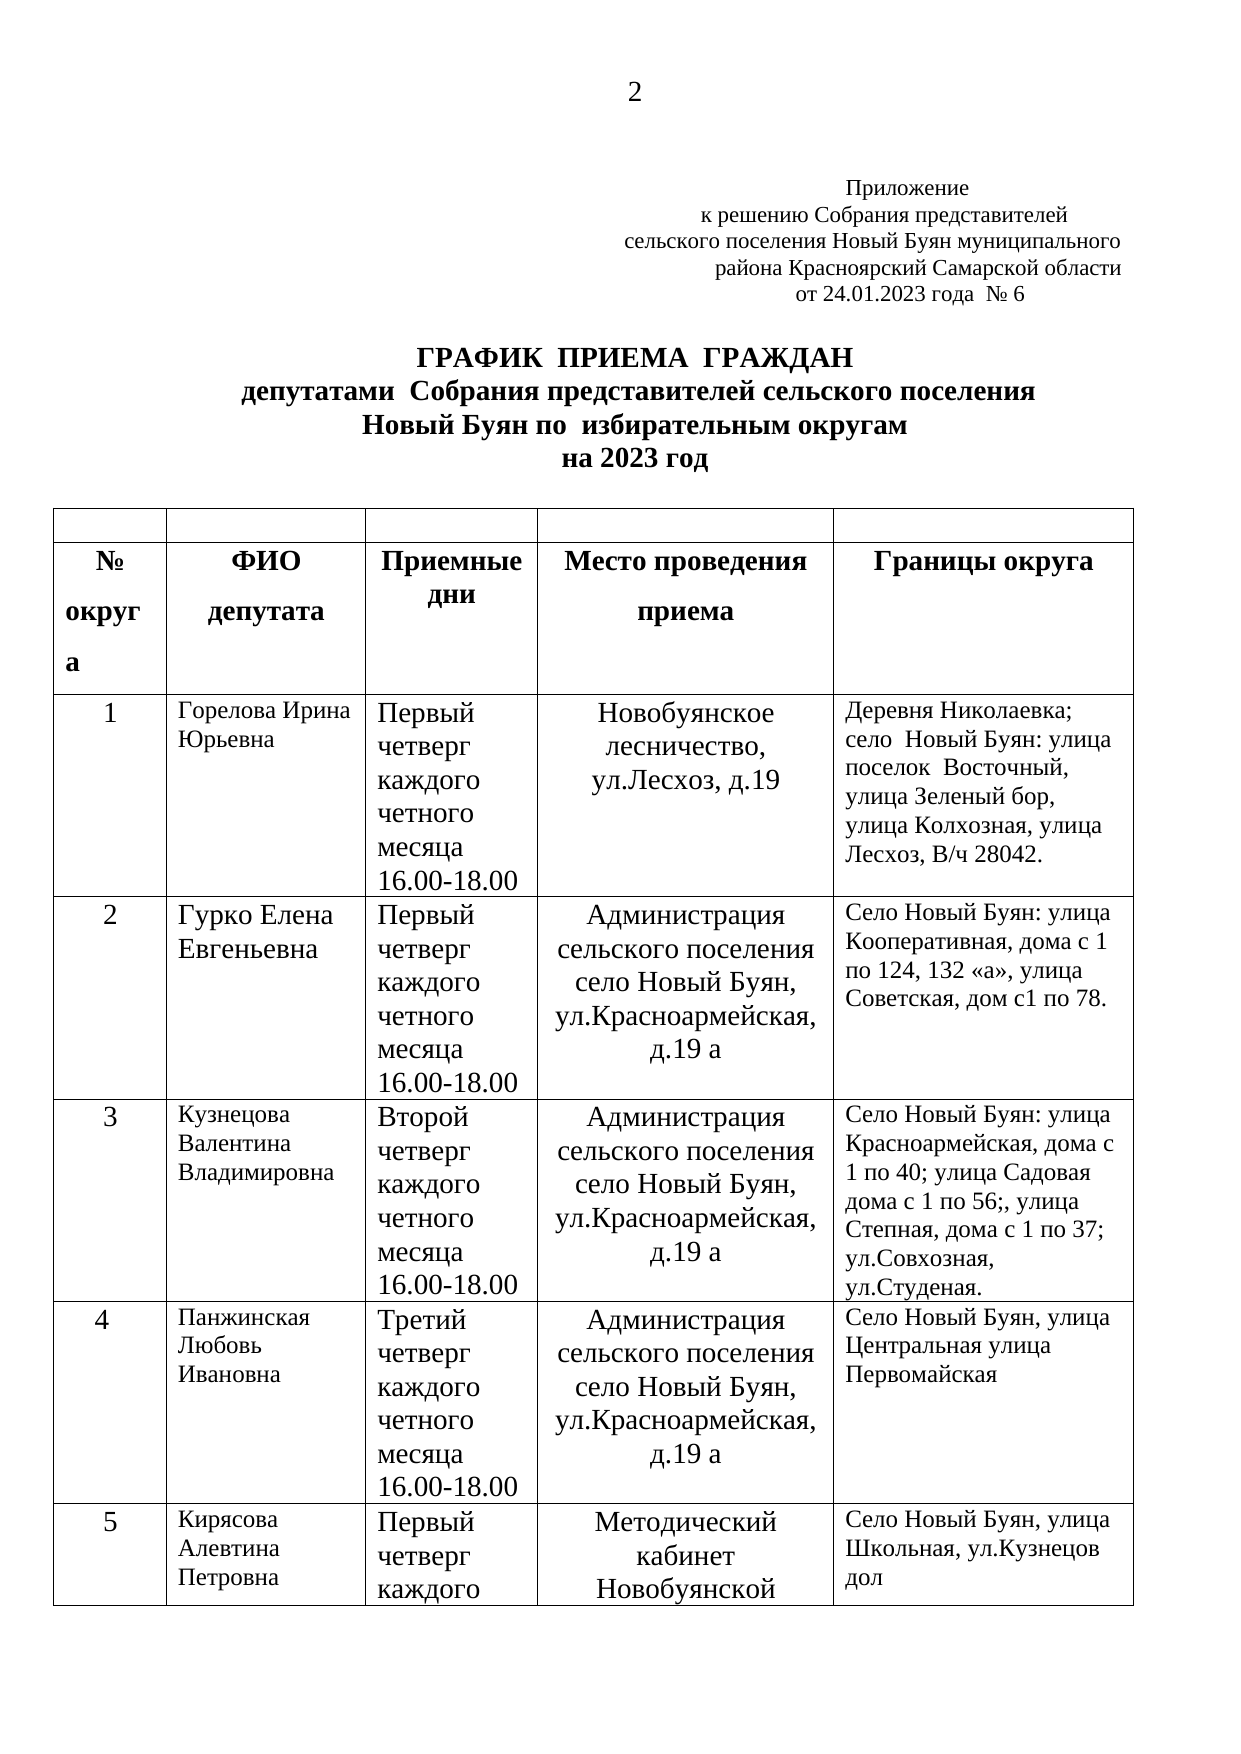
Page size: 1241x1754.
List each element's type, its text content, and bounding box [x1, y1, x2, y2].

table_cell Третий четверг каждого четного месяца 16.00-18.00 [366, 1302, 537, 1503]
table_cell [167, 1504, 365, 1605]
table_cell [834, 1504, 1133, 1605]
table_cell Панжинская Любовь Ивановна [167, 1302, 365, 1503]
table_header [538, 509, 833, 542]
table_cell Село Новый Буян: улица Кооперативная, дома с 1 по 124, 132 «а», улица Советская, дом с1 по 78. [834, 897, 1133, 1098]
text Приложение [148, 174, 1122, 201]
table_header [167, 509, 365, 542]
text от 24.01.2023 года № 6 [148, 280, 1122, 306]
text на 2023 год [148, 440, 1122, 474]
table_cell Администрация сельского поселения село Новый Буян, ул.Красноармейская, д.19 а [538, 1302, 833, 1503]
table_header [834, 509, 1133, 542]
table_header [366, 509, 537, 542]
table_cell Новобуянское лесничество, ул.Лесхоз, д.19 [538, 695, 833, 896]
table_cell 2 [54, 897, 166, 1098]
table_cell 1 [54, 695, 166, 896]
table_cell Администрация сельского поселения село Новый Буян, ул.Красноармейская, д.19 а [538, 1100, 833, 1301]
table_cell Приемные дни [366, 543, 537, 694]
text ГРАФИК ПРИЕМА ГРАЖДАН [148, 340, 1122, 373]
table_cell Первый четверг каждого четного месяца 16.00-18.00 [366, 897, 537, 1098]
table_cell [366, 1504, 537, 1605]
table_cell ФИО депутата [167, 543, 365, 694]
text депутатами Собрания представителей сельского поселения [148, 373, 1122, 407]
table_cell Администрация сельского поселения село Новый Буян, ул.Красноармейская, д.19 а [538, 897, 833, 1098]
table_cell Гурко Елена Евгеньевна [167, 897, 365, 1098]
table_cell Первый четверг каждого четного месяца 16.00-18.00 [366, 695, 537, 896]
text сельского поселения Новый Буян муниципального района Красноярский Самарской области [148, 227, 1122, 280]
text Новый Буян по избирательным округам [148, 407, 1122, 440]
table_cell Кузнецова Валентина Владимировна [167, 1100, 365, 1301]
table_cell 4 [54, 1302, 166, 1503]
table_cell Деревня Николаевка; село Новый Буян: улица поселок Восточный, улица Зеленый бор, улица Колхозная, улица Лесхоз, В/ч 28042. [834, 695, 1133, 896]
table_cell Второй четверг каждого четного месяца 16.00-18.00 [366, 1100, 537, 1301]
table_cell Горелова Ирина Юрьевна [167, 695, 365, 896]
table_cell Село Новый Буян: улица Красноармейская, дома с 1 по 40; улица Садовая дома с 1 по 56;, улица Степная, дома с 1 по 37; ул.Совхозная, ул.Студеная. [834, 1100, 1133, 1301]
table_cell Границы округа [834, 543, 1133, 694]
table_cell Село Новый Буян, улица Центральная улица Первомайская [834, 1302, 1133, 1503]
table_cell Место проведения приема [538, 543, 833, 694]
table_cell 3 [54, 1100, 166, 1301]
table_cell № округа [54, 543, 166, 694]
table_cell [538, 1504, 833, 1605]
table_cell 5 [54, 1504, 166, 1605]
table_header [54, 509, 166, 542]
text к решению Собрания представителей [148, 201, 1122, 227]
